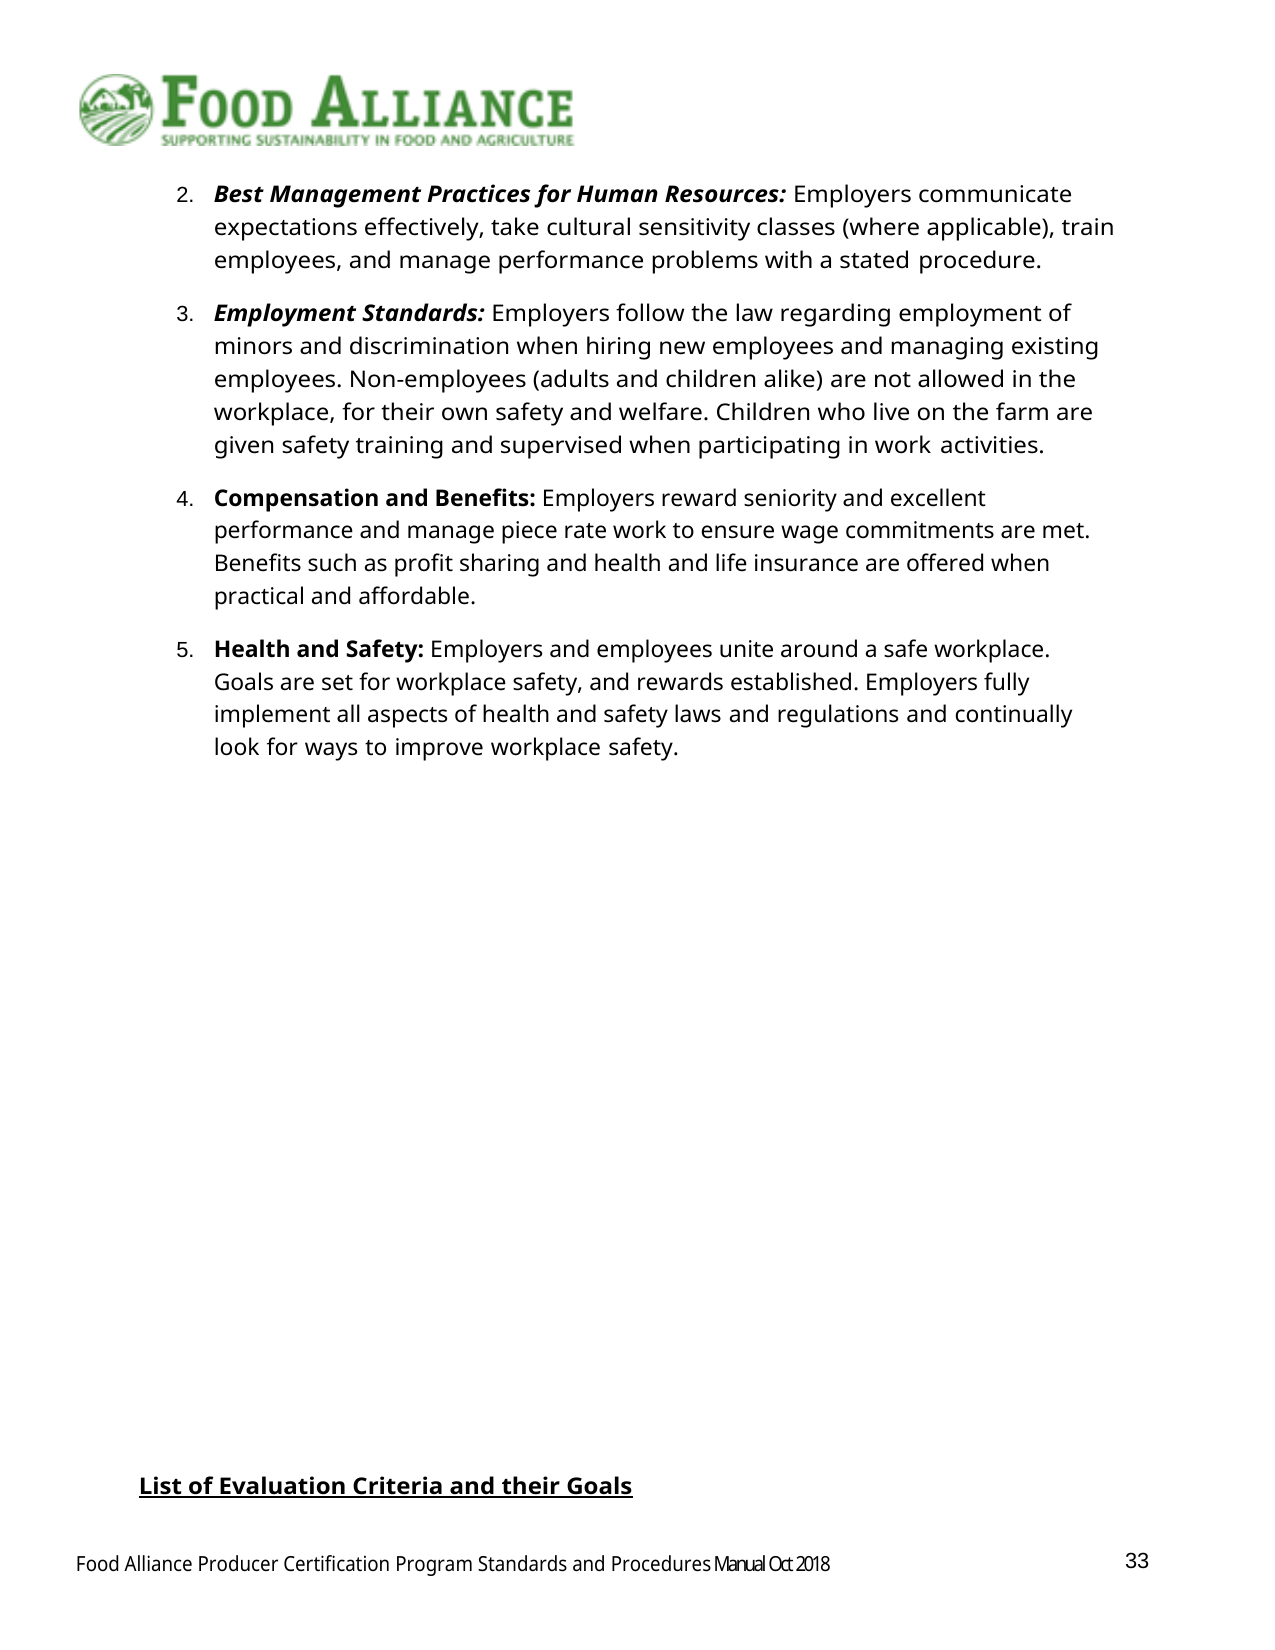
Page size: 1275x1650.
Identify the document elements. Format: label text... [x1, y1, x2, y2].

list Health and Safety: Employers and employees unite around a safe workplace. Goals are set for workplace safety, and rewards established. Employers fully implement all aspects of health and safety laws and regulations and continually look for ways to improve workplace safety. [176, 633, 1114, 762]
list Employment Standards: Employers follow the law regarding employment of minors and discrimination when hiring new employees and managing existing employees. Non-employees (adults and children alike) are not allowed in the workplace, for their own safety and welfare. Children who live on the farm are given safety training and supervised when participating in work activities. [176, 297, 1108, 460]
list Compensation and Benefits: Employers reward seniority and excellent performance and manage piece rate work to ensure wage commitments are met. Benefits such as profit sharing and health and life insurance are offered when practical and affordable. [176, 482, 1118, 611]
list Best Management Practices for Human Resources: Employers communicate expectations effectively, take cultural sensitivity classes (where applicable), train employees, and manage performance problems with a stated procedure. [176, 178, 1134, 275]
text List of Evaluation Criteria and their Goals [138, 1470, 1155, 1501]
picture [78, 74, 575, 146]
